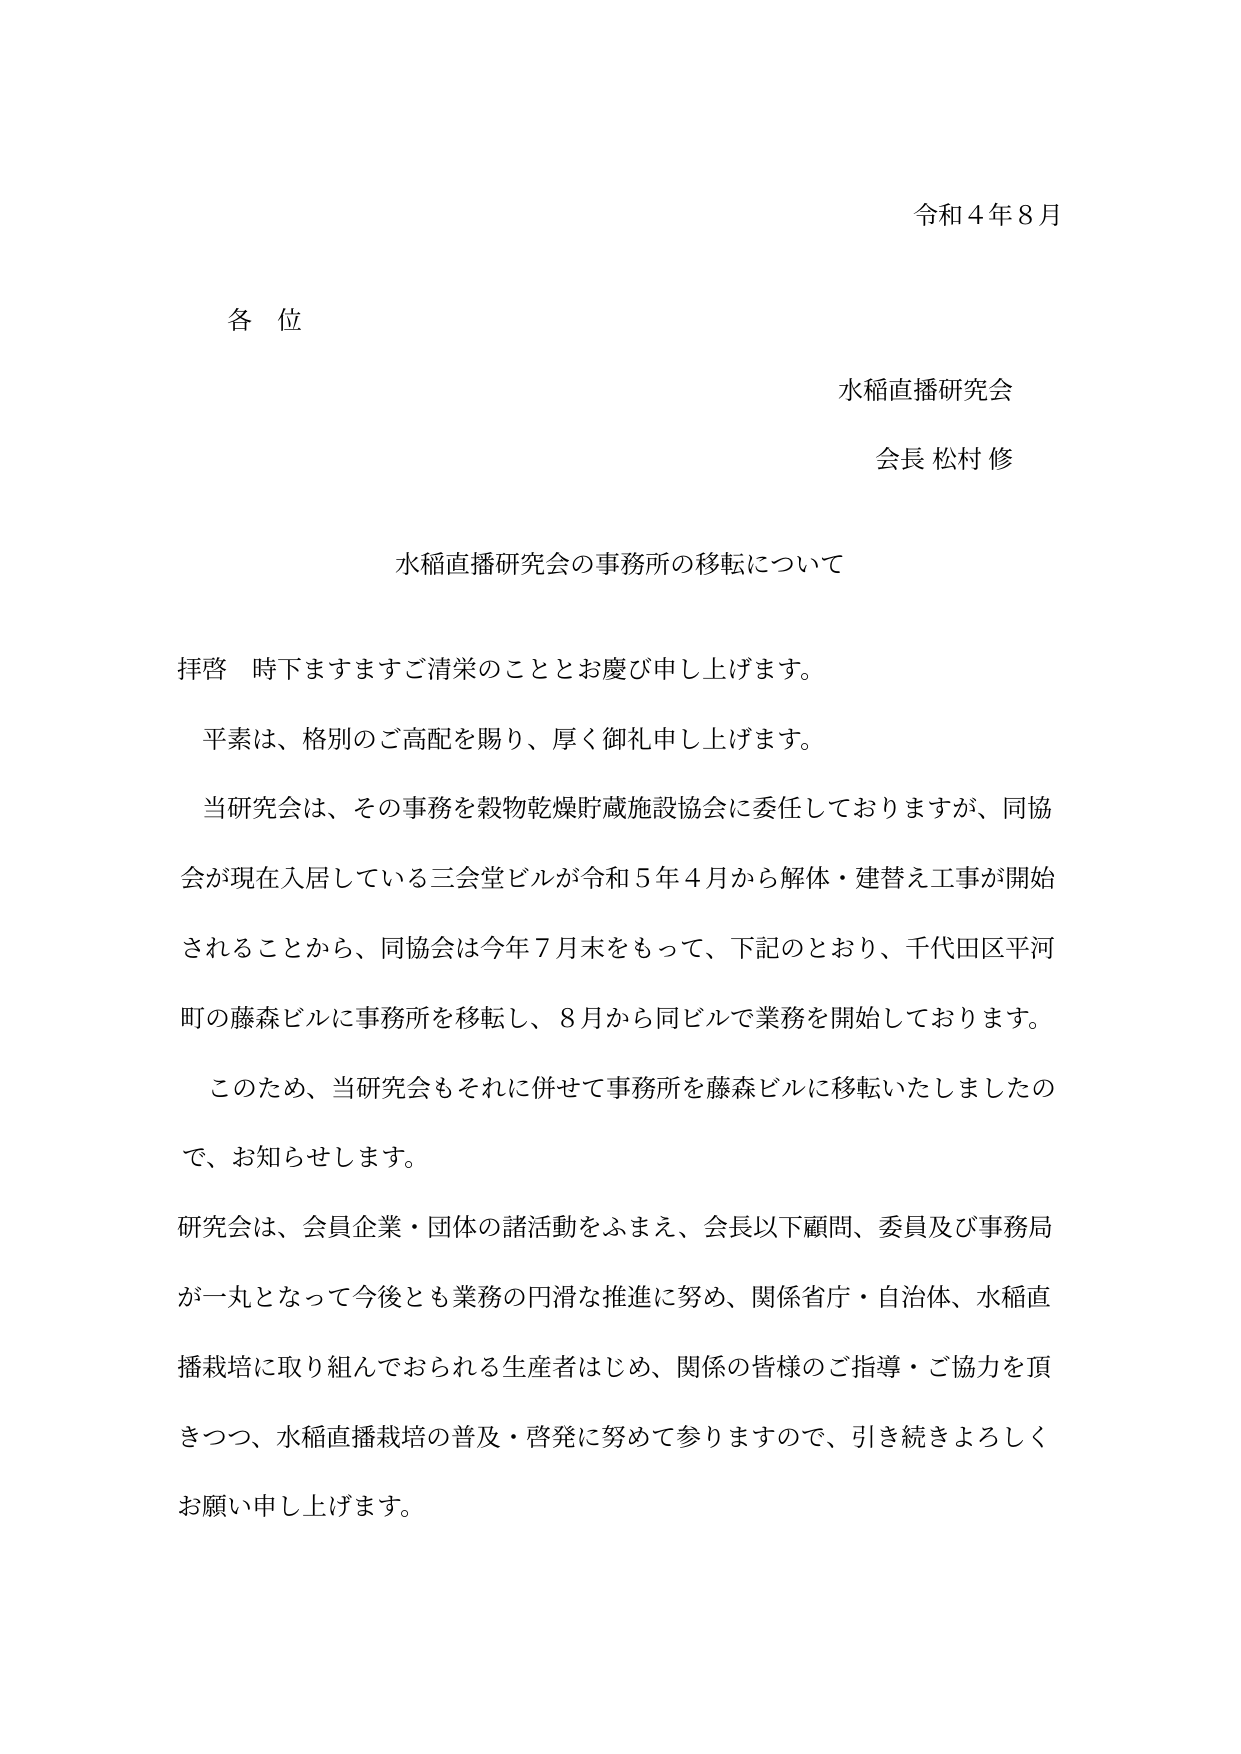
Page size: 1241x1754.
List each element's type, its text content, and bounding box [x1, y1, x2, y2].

text このため、当研究会もそれに併せて事務所を藤森ビルに移転いたしましたので、お知らせします。 [182, 1051, 1063, 1191]
text 会が現在入居している三会堂ビルが令和５年４月から解体・建替え工事が開始 [180, 842, 1063, 912]
text 拝啓 時下ますますご清栄のこととお慶び申し上げます。 [177, 633, 1063, 702]
text 会長 松村 修 [177, 423, 1013, 493]
text 水稲直播研究会 [177, 353, 1013, 423]
text 当研究会は、その事務を穀物乾燥貯蔵施設協会に委任しておりますが、同協 [202, 772, 1063, 842]
text 研究会は、会員企業・団体の諸活動をふまえ、会長以下顧問、委員及び事務局が一丸となって今後とも業務の円滑な推進に努め、関係省庁・自治体、水稲直播栽培に取り組んでおられる生産者はじめ、関係の皆様のご指導・ご協力を頂きつつ、水稲直播栽培の普及・啓発に努めて参りますので、引き続きよろしくお願い申し上げます。 [177, 1191, 1063, 1540]
text されることから、同協会は今年７月末をもって、下記のとおり、千代田区平河 [180, 912, 1063, 982]
text 各 位 [177, 284, 1063, 353]
text 水稲直播研究会の事務所の移転について [177, 528, 1063, 598]
text 町の藤森ビルに事務所を移転し、８月から同ビルで業務を開始しております。 [180, 982, 1063, 1051]
text 令和４年８月 [177, 179, 1063, 249]
text 平素は、格別のご高配を賜り、厚く御礼申し上げます。 [202, 702, 1063, 772]
